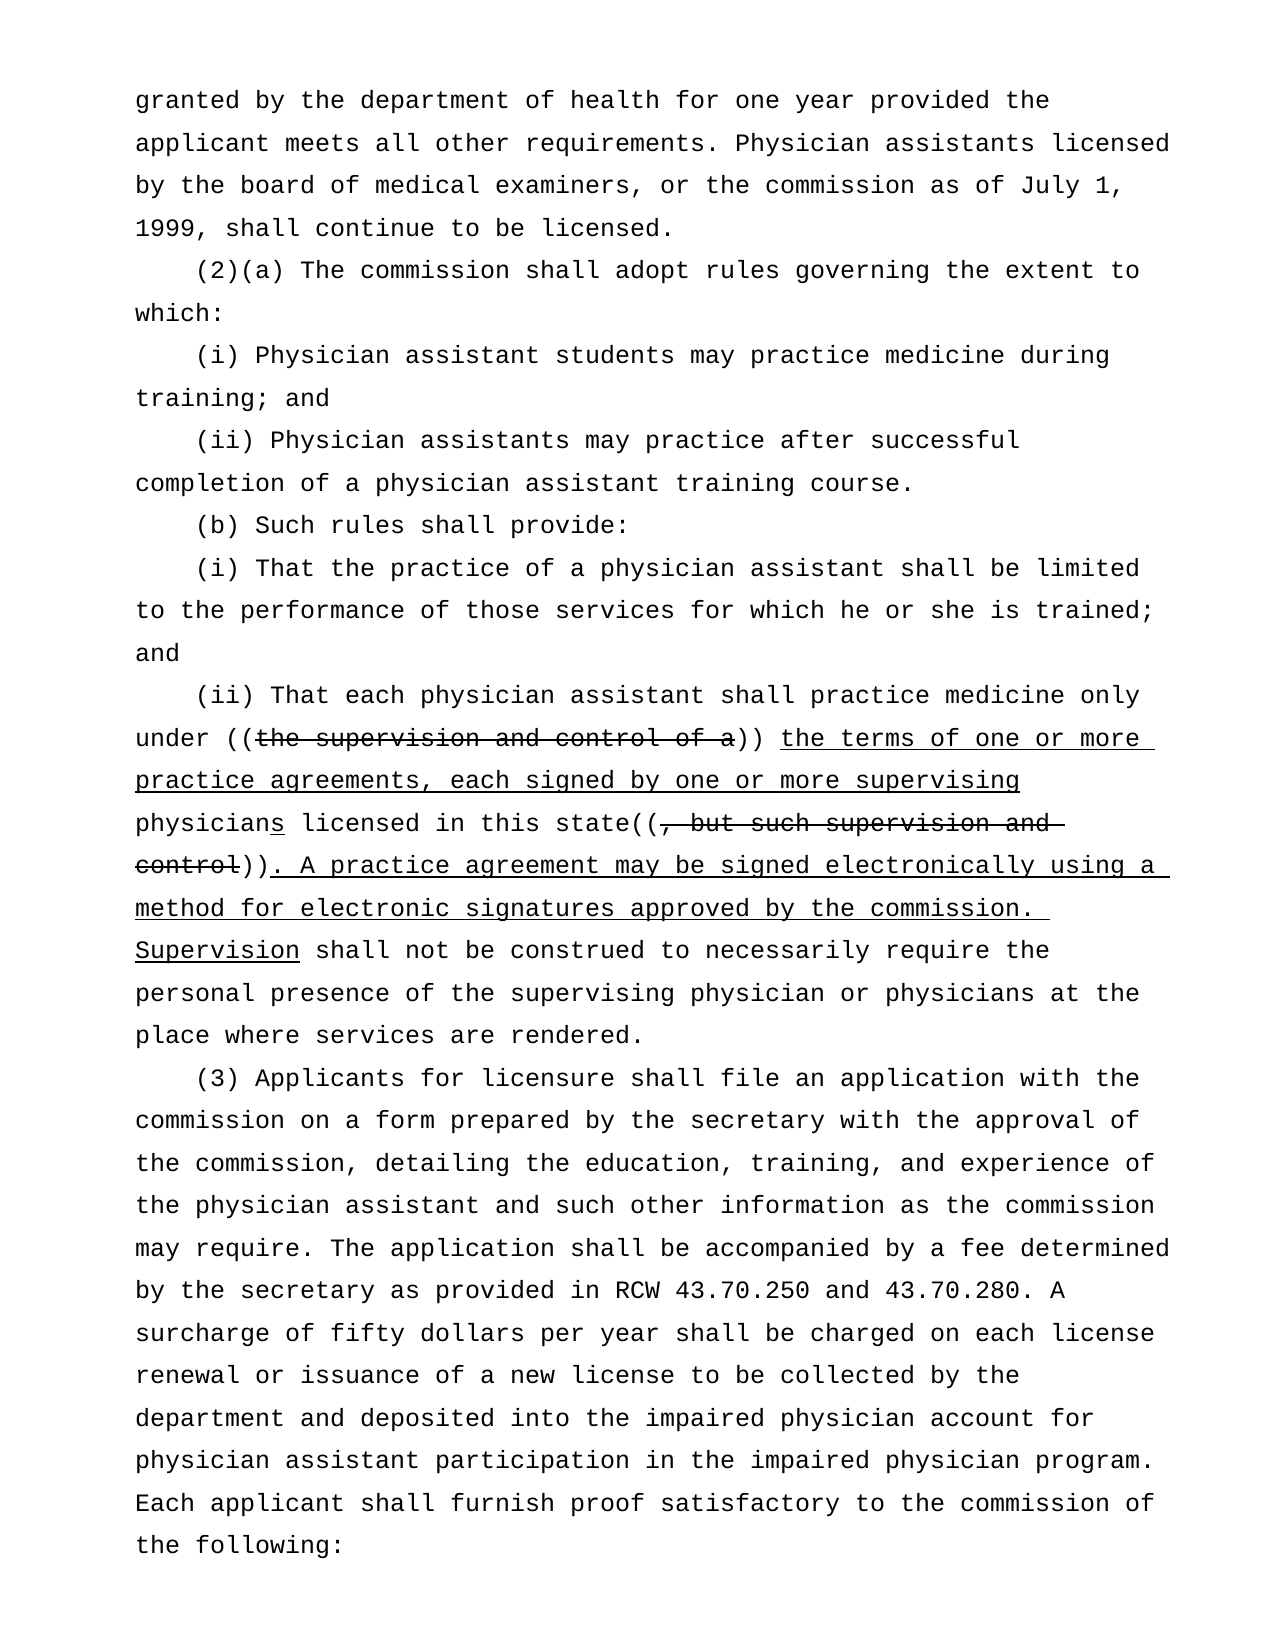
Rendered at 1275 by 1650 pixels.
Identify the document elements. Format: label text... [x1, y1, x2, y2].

text (2)(a) The commission shall adopt rules governing the extent to which: [135, 245, 1170, 330]
text (b) Such rules shall provide: [135, 500, 1170, 542]
text (ii) Physician assistants may practice after successful completion of a physician assistant training course. [135, 415, 1170, 500]
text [135, 75, 1170, 245]
text (ii) That each physician assistant shall practice medicine only under ((the supervision and control of a)) the terms of one or more practice agreements, each signed by one or more supervising physicians licensed in this state((, but such supervision and control)). A practice agreement may be signed electronically using a method for electronic signatures approved by the commission. Supervision shall not be construed to necessarily require the personal presence of the supervising physician or physicians at the place where services are rendered. [135, 670, 1170, 1052]
text (3) Applicants for licensure shall file an application with the commission on a form prepared by the secretary with the approval of the commission, detailing the education, training, and experience of the physician assistant and such other information as the commission may require. The application shall be accompanied by a fee determined by the secretary as provided in RCW 43.70.250 and 43.70.280. A surcharge of fifty dollars per year shall be charged on each license renewal or issuance of a new license to be collected by the department and deposited into the impaired physician account for physician assistant participation in the impaired physician program. Each applicant shall furnish proof satisfactory to the commission of the following: [135, 1052, 1170, 1562]
text (i) That the practice of a physician assistant shall be limited to the performance of those services for which he or she is trained; and [135, 542, 1170, 670]
text (i) Physician assistant students may practice medicine during training; and [135, 330, 1170, 415]
